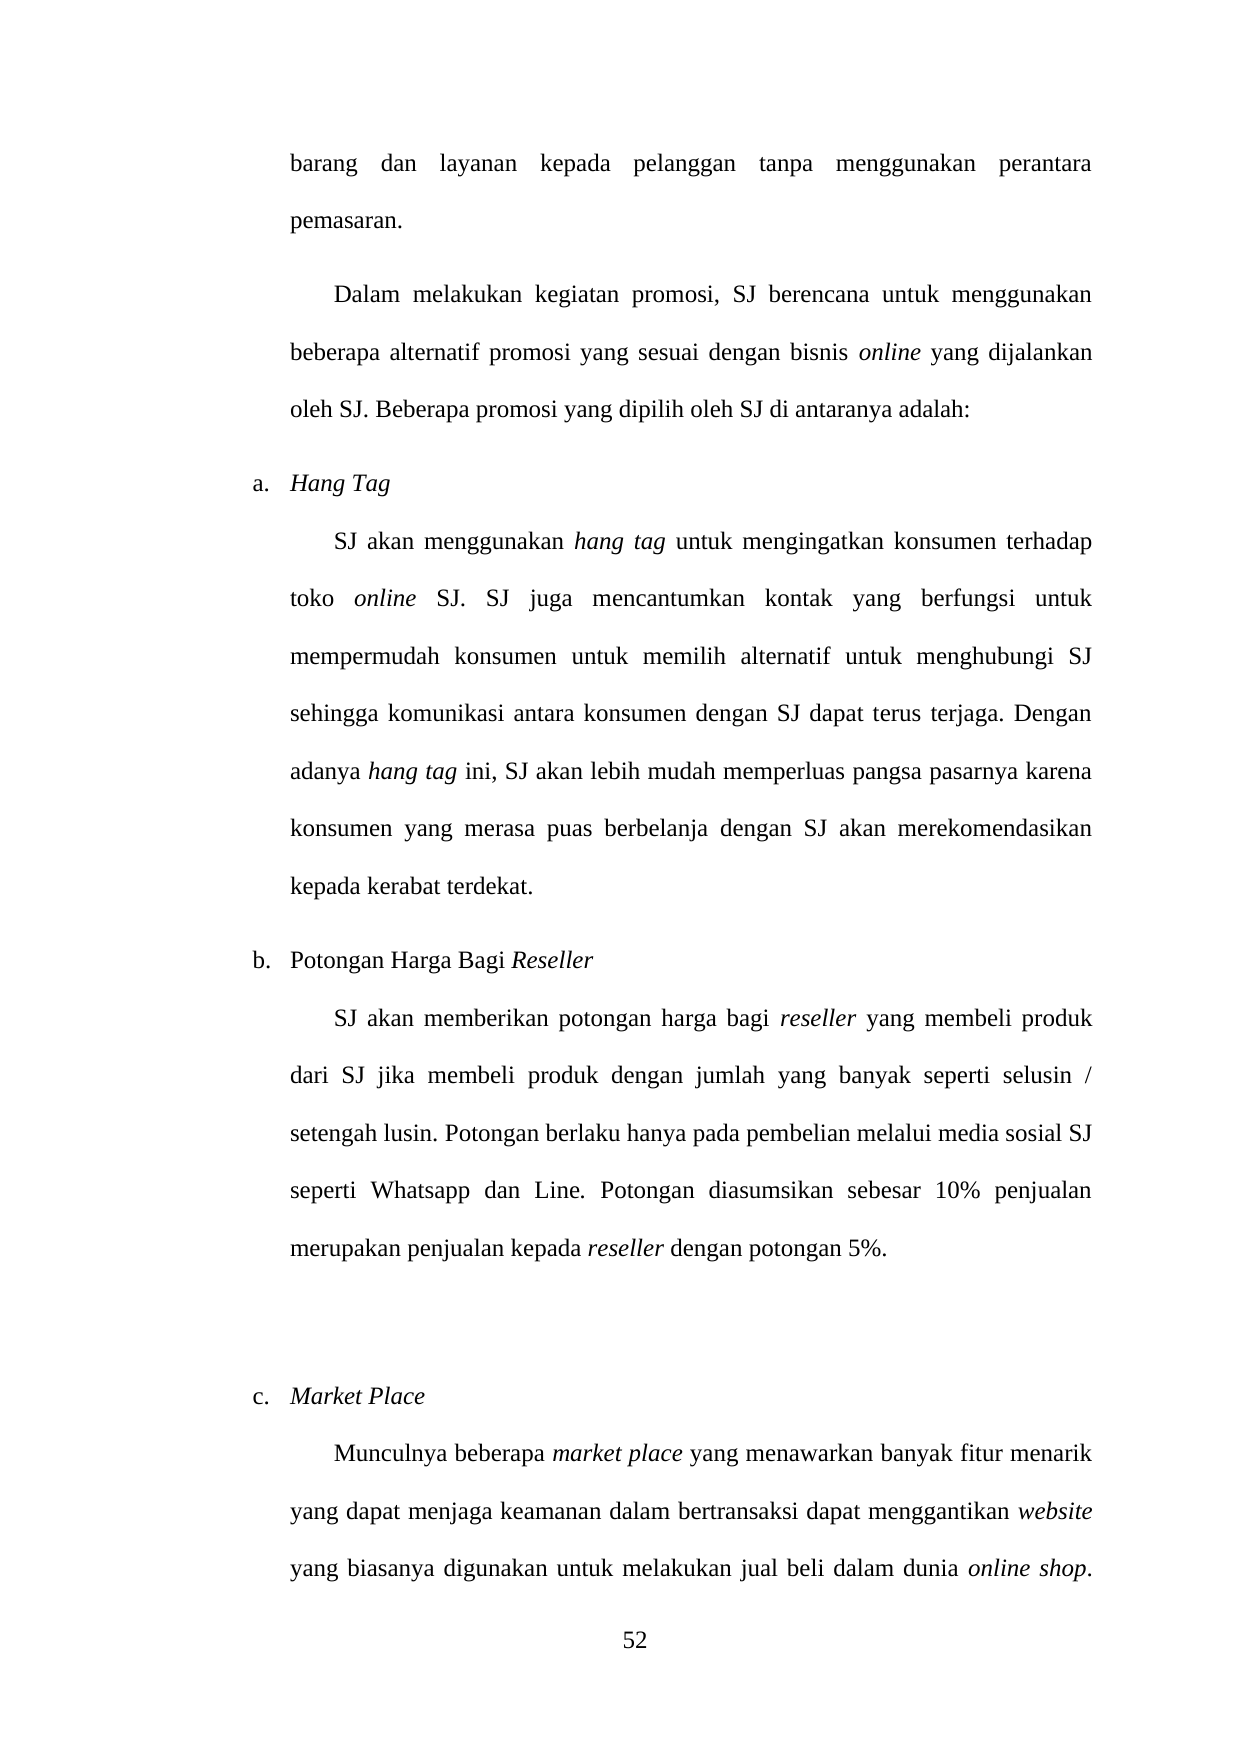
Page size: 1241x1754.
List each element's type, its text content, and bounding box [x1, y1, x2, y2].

list Market Place [252, 1381, 1093, 1410]
text SJ akan memberikan potongan harga bagi reseller yang membeli produk dari SJ jika membeli produk dengan jumlah yang banyak seperti selusin / setengah lusin. Potongan berlaku hanya pada pembelian melalui media sosial SJ seperti Whatsapp dan Line. Potongan diasumsikan sebesar 10% penjualan merupakan penjualan kepada reseller dengan potongan 5%. [290, 1003, 1093, 1261]
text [290, 148, 1093, 234]
list Potongan Harga Bagi Reseller [252, 945, 1093, 974]
list Hang Tag [252, 468, 1093, 497]
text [290, 1438, 1093, 1582]
text Dalam melakukan kegiatan promosi, SJ berencana untuk menggunakan beberapa alternatif promosi yang sesuai dengan bisnis online yang dijalankan oleh SJ. Beberapa promosi yang dipilih oleh SJ di antaranya adalah: [290, 279, 1093, 423]
text SJ akan menggunakan hang tag untuk mengingatkan konsumen terhadap toko online SJ. SJ juga mencantumkan kontak yang berfungsi untuk mempermudah konsumen untuk memilih alternatif untuk menghubungi SJ sehingga komunikasi antara konsumen dengan SJ dapat terus terjaga. Dengan adanya hang tag ini, SJ akan lebih mudah memperluas pangsa pasarnya karena konsumen yang merasa puas berbelanja dengan SJ akan merekomendasikan kepada kerabat terdekat. [290, 526, 1093, 900]
